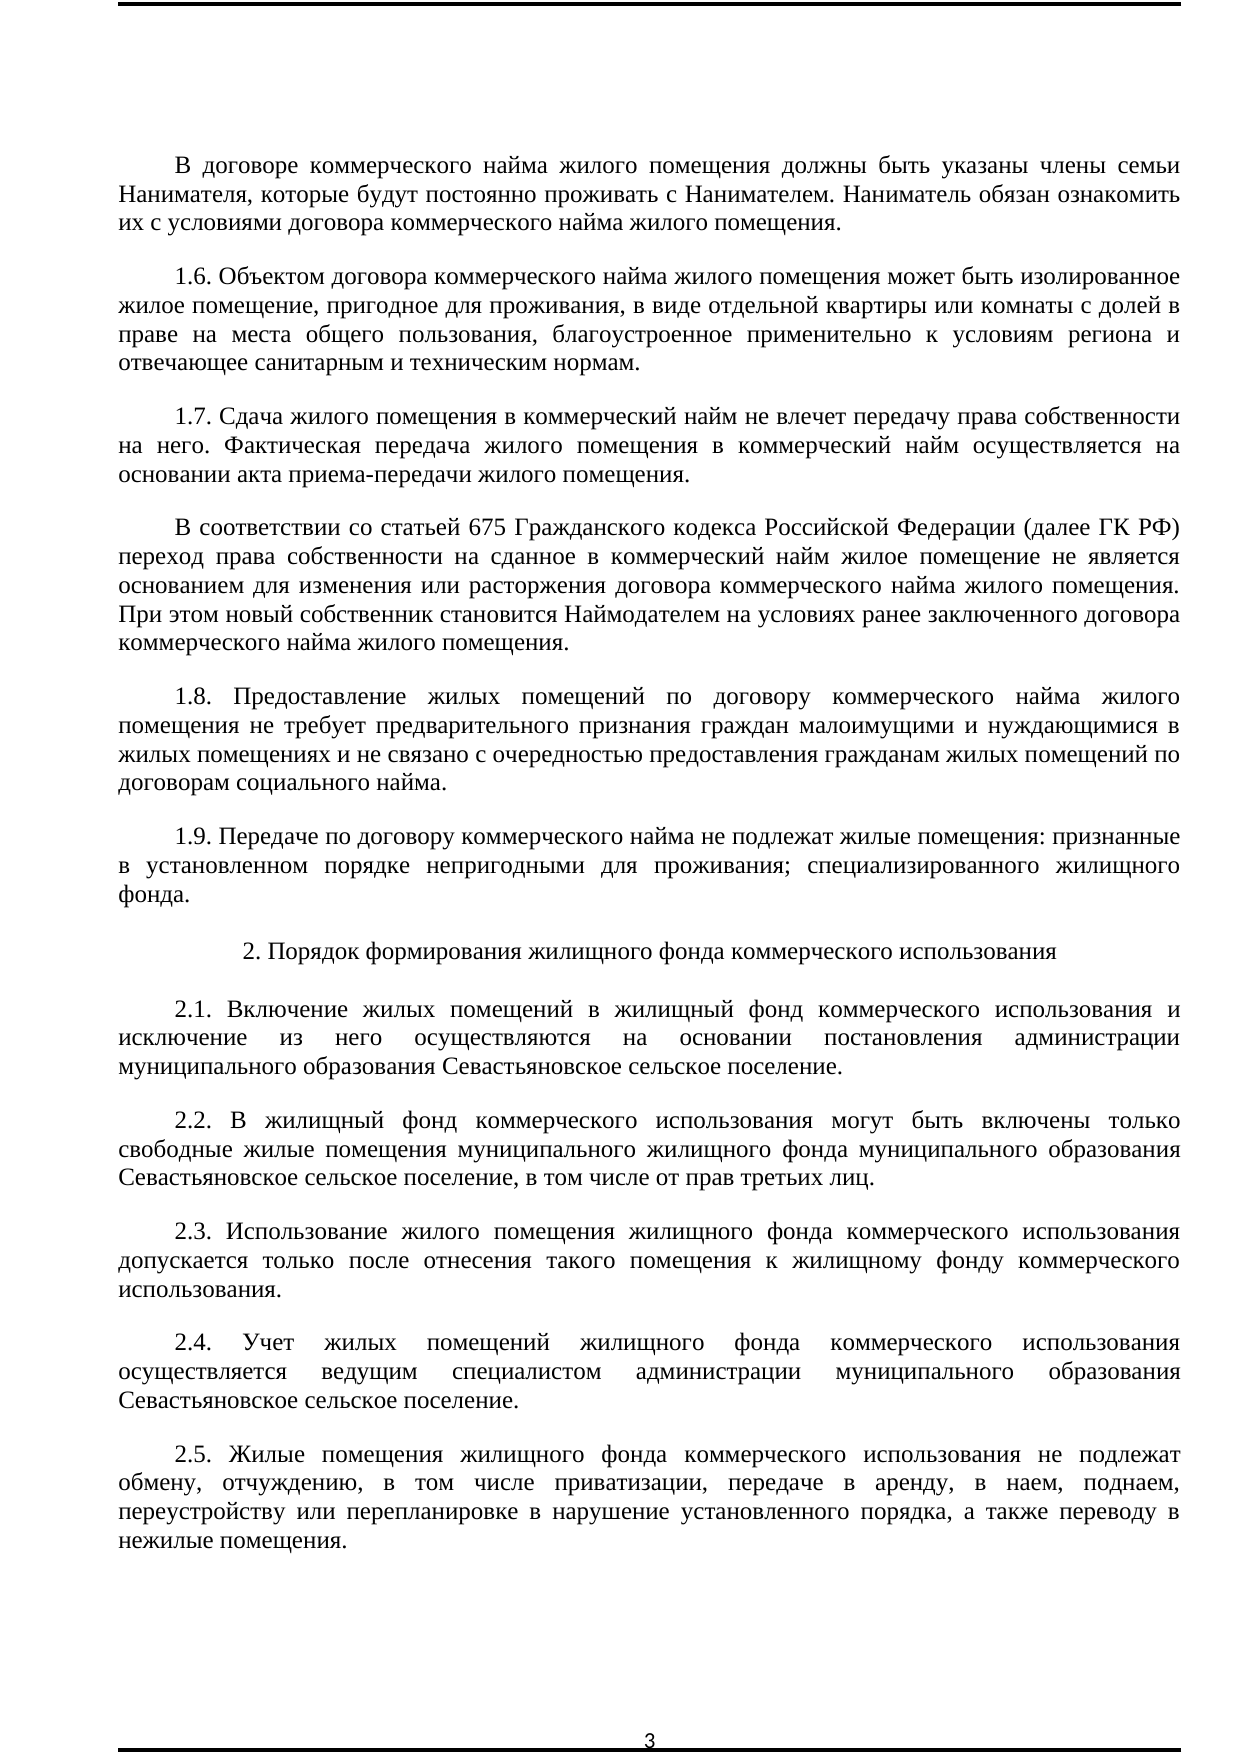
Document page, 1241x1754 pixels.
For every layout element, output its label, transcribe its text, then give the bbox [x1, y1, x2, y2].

text 2.2. В жилищный фонд коммерческого использования могут быть включены только свободные жилые помещения муниципального жилищного фонда муниципального образования Севастьяновское сельское поселение, в том числе от прав третьих лиц. [118, 1105, 1181, 1191]
text 1.8. Предоставление жилых помещений по договору коммерческого найма жилого помещения не требует предварительного признания граждан малоимущими и нуждающимися в жилых помещениях и не связано с очередностью предоставления гражданам жилых помещений по договорам социального найма. [118, 681, 1181, 796]
text В договоре коммерческого найма жилого помещения должны быть указаны члены семьи Нанимателя, которые будут постоянно проживать с Нанимателем. Наниматель обязан ознакомить их с условиями договора коммерческого найма жилого помещения. [118, 150, 1181, 236]
text 2.5. Жилые помещения жилищного фонда коммерческого использования не подлежат обмену, отчуждению, в том числе приватизации, передаче в аренду, в наем, поднаем, переустройству или перепланировке в нарушение установленного порядка, а также переводу в нежилые помещения. [118, 1439, 1181, 1554]
text 1.6. Объектом договора коммерческого найма жилого помещения может быть изолированное жилое помещение, пригодное для проживания, в виде отдельной квартиры или комнаты с долей в праве на места общего пользования, благоустроенное применительно к условиям региона и отвечающее санитарным и техническим нормам. [118, 261, 1181, 376]
text 2.4. Учет жилых помещений жилищного фонда коммерческого использования осуществляется ведущим специалистом администрации муниципального образования Севастьяновское сельское поселение. [118, 1327, 1181, 1414]
text 2.3. Использование жилого помещения жилищного фонда коммерческого использования допускается только после отнесения такого помещения к жилищному фонду коммерческого использования. [118, 1216, 1181, 1302]
text 2.1. Включение жилых помещений в жилищный фонд коммерческого использования и исключение из него осуществляются на основании постановления администрации муниципального образования Севастьяновское сельское поселение. [118, 994, 1181, 1080]
text 1.7. Сдача жилого помещения в коммерческий найм не влечет передачу права собственности на него. Фактическая передача жилого помещения в коммерческий найм осуществляется на основании акта приема-передачи жилого помещения. [118, 401, 1181, 487]
text В соответствии со статьей 675 Гражданского кодекса Российской Федерации (далее ГК РФ) переход права собственности на сданное в коммерческий найм жилое помещение не является основанием для изменения или расторжения договора коммерческого найма жилого помещения. При этом новый собственник становится Наймодателем на условиях ранее заключенного договора коммерческого найма жилого помещения. [118, 512, 1181, 656]
text 1.9. Передаче по договору коммерческого найма не подлежат жилые помещения: признанные в установленном порядке непригодными для проживания; специализированного жилищного фонда. [118, 821, 1181, 907]
text 2. Порядок формирования жилищного фонда коммерческого использования [118, 936, 1181, 965]
